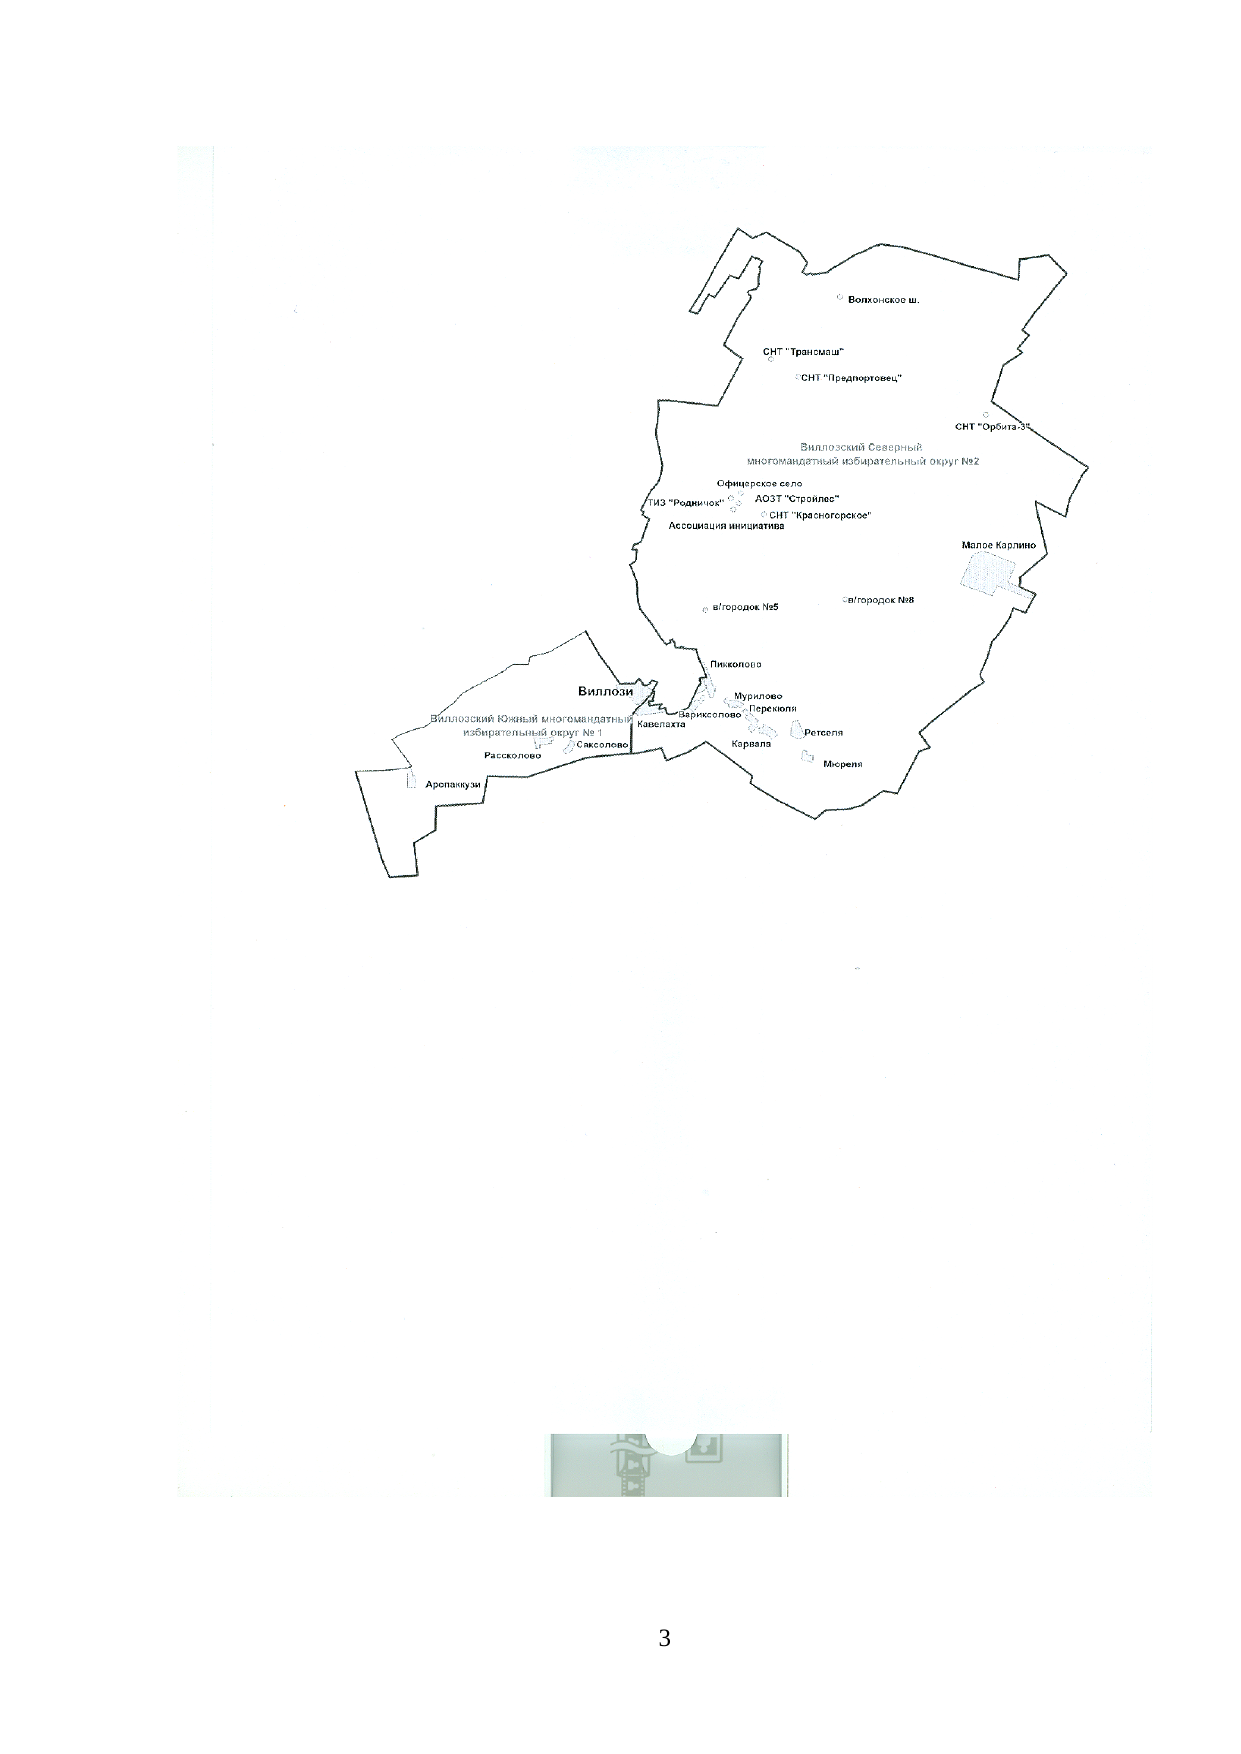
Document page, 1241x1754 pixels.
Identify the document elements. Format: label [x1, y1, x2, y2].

picture [177, 146, 1153, 1497]
